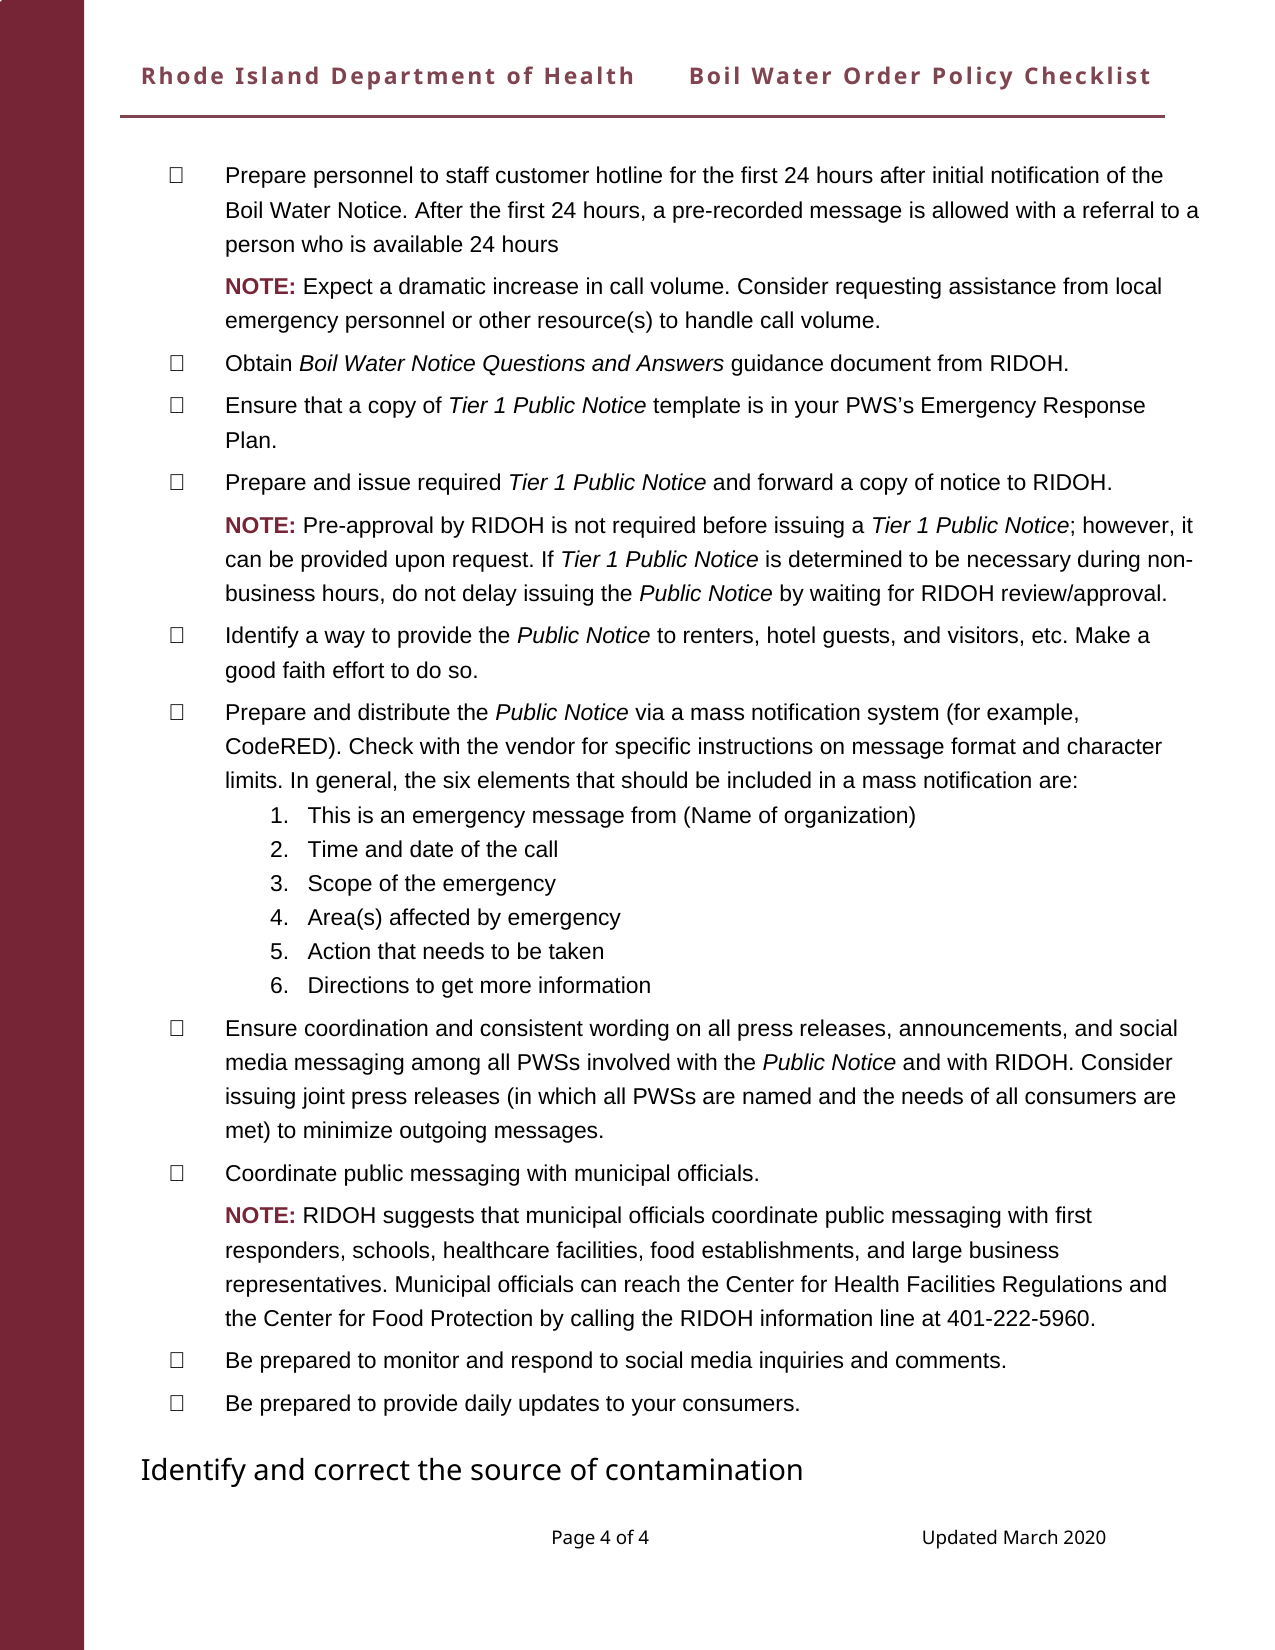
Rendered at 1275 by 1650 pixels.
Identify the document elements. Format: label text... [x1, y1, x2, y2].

list  Obtain Boil Water Notice Questions and Answers guidance document from RIDOH. [168, 350, 1200, 376]
text NOTE: Expect a dramatic increase in call volume. Consider requesting assistance from local emergency personnel or other resource(s) to handle call volume. [225, 273, 1200, 334]
list  Identify a way to provide the Public Notice to renters, hotel guests, and visitors, etc. Make a good faith effort to do so. [168, 622, 1200, 683]
list Scope of the emergency [270, 870, 1200, 896]
list  Be prepared to provide daily updates to your consumers. [168, 1390, 1200, 1416]
list This is an emergency message from (Name of organization) [270, 802, 1200, 828]
list  Prepare and issue required Tier 1 Public Notice and forward a copy of notice to RIDOH. [168, 469, 1200, 496]
list Directions to get more information [270, 972, 1200, 999]
list  Ensure that a copy of Tier 1 Public Notice template is in your PWS’s Emergency Response Plan. [168, 392, 1200, 453]
list  Prepare and distribute the Public Notice via a mass notification system (for example, CodeRED). Check with the vendor for specific instructions on message format and character limits. In general, the six elements that should be included in a mass notification are: [168, 699, 1200, 794]
list Area(s) affected by emergency [270, 904, 1200, 931]
list  Ensure coordination and consistent wording on all press releases, announcements, and social media messaging among all PWSs involved with the Public Notice and with RIDOH. Consider issuing joint press releases (in which all PWSs are named and the needs of all consumers are met) to minimize outgoing messages. [168, 1015, 1200, 1144]
list NOTE: RIDOH suggests that municipal officials coordinate public messaging with first responders, schools, healthcare facilities, food establishments, and large business representatives. Municipal officials can reach the Center for Health Facilities Regulations and the Center for Food Protection by calling the RIDOH information line at 401-222-5960. [225, 1202, 1200, 1331]
list  Prepare personnel to staff customer hotline for the first 24 hours after initial notification of the Boil Water Notice. After the first 24 hours, a pre-recorded message is allowed with a referral to a person who is available 24 hours [167, 162, 1200, 257]
text Identify and correct the source of contamination [141, 1449, 1200, 1489]
list Time and date of the call [270, 836, 1200, 862]
list Action that needs to be taken [270, 938, 1200, 965]
list  Coordinate public messaging with municipal officials. [168, 1160, 1200, 1186]
list NOTE: Pre-approval by RIDOH is not required before issuing a Tier 1 Public Notice; however, it can be provided upon request. If Tier 1 Public Notice is determined to be necessary during non-business hours, do not delay issuing the Public Notice by waiting for RIDOH review/approval. [225, 512, 1200, 606]
list  Be prepared to monitor and respond to social media inquiries and comments. [168, 1347, 1200, 1374]
